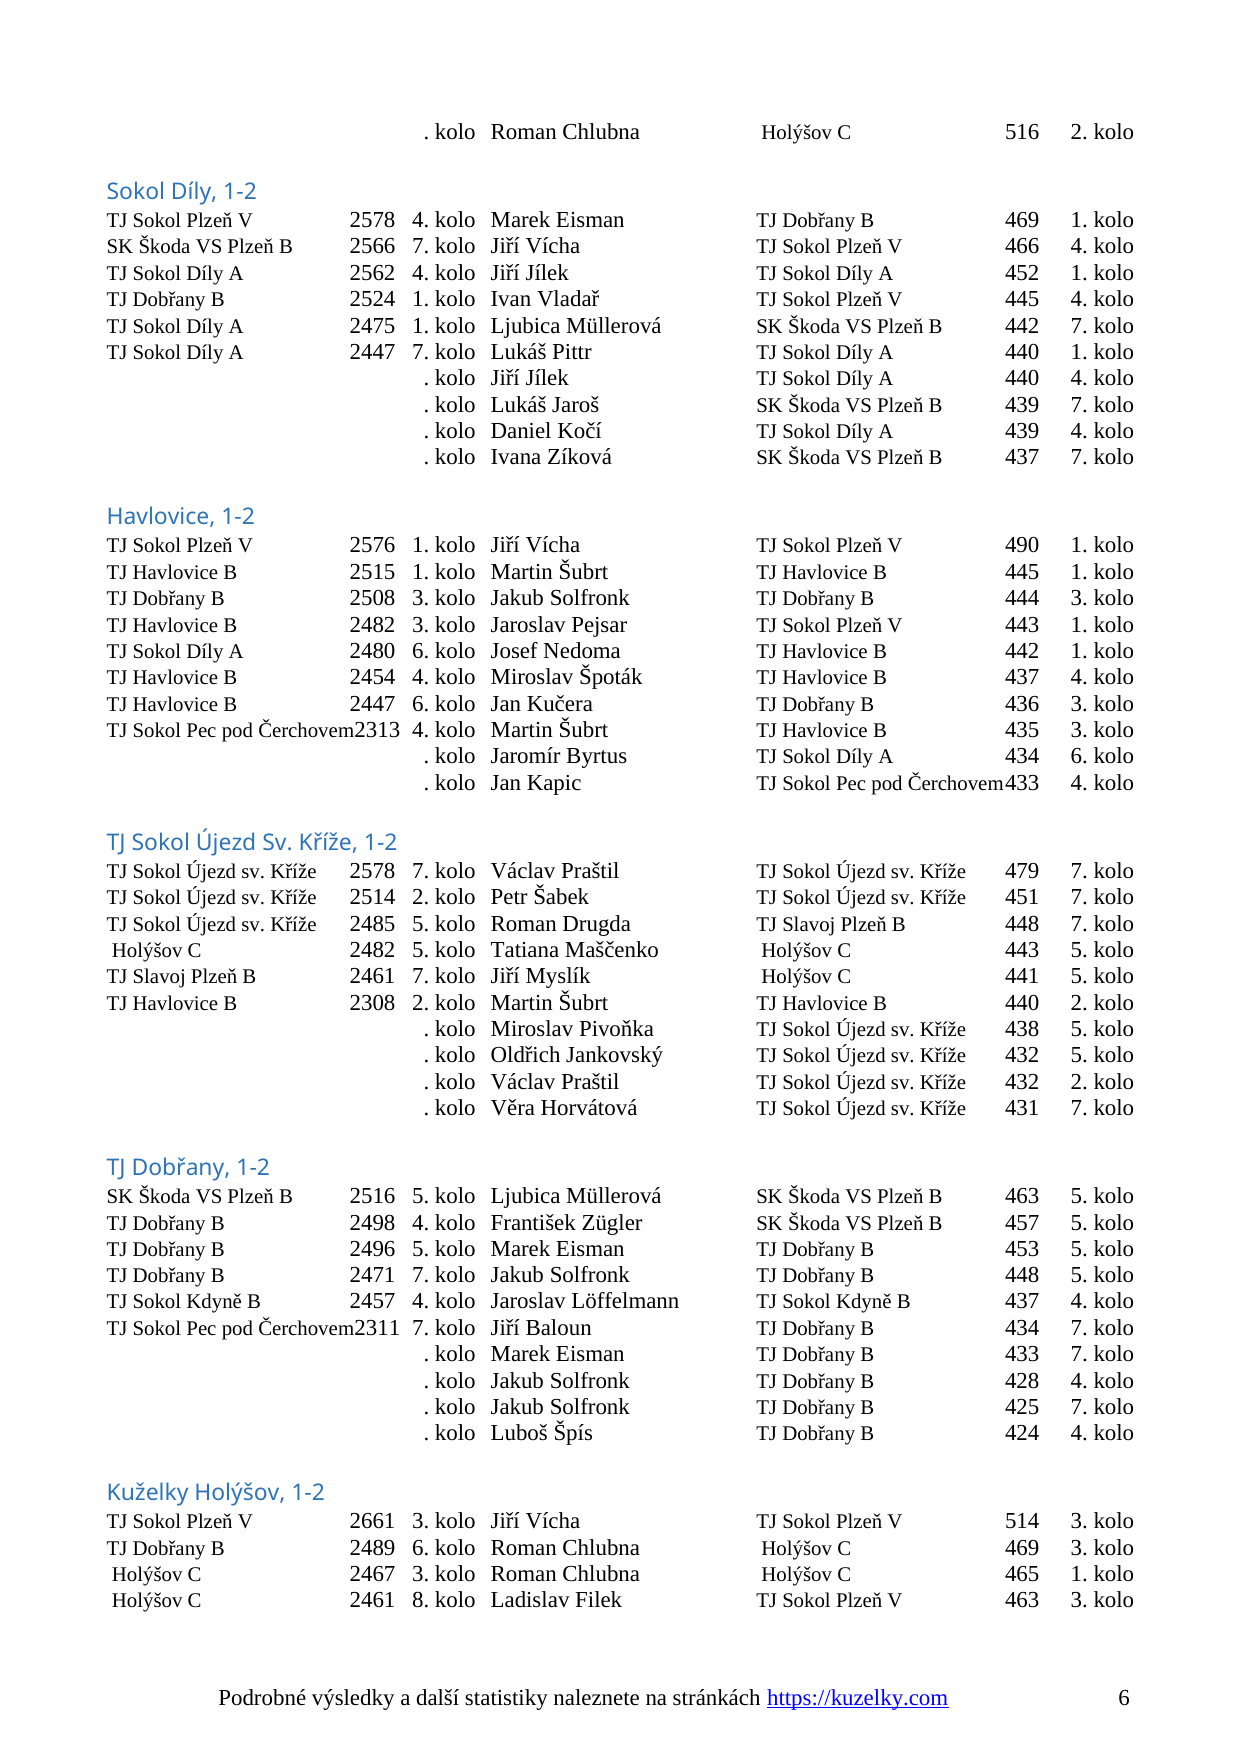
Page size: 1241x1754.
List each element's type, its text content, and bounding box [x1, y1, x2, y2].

text TJ Dobřany B 2508 3. kolo Jakub Solfronk TJ Dobřany B 444 3. kolo [106, 584, 1134, 611]
text . kolo Ivana Zíková SK Škoda VS Plzeň B 437 7. kolo [106, 443, 1134, 470]
text SK Škoda VS Plzeň B 2516 5. kolo Ljubica Müllerová SK Škoda VS Plzeň B 463 5. kolo [106, 1182, 1134, 1208]
text TJ Dobřany B 2489 6. kolo Roman Chlubna Holýšov C 469 3. kolo [106, 1534, 1134, 1560]
text TJ Sokol Díly A 2475 1. kolo Ljubica Müllerová SK Škoda VS Plzeň B 442 7. kolo [106, 312, 1134, 338]
text TJ Sokol Kdyně B 2457 4. kolo Jaroslav Löffelmann TJ Sokol Kdyně B 437 4. kolo [106, 1288, 1134, 1314]
text . kolo Jakub Solfronk TJ Dobřany B 425 7. kolo [106, 1393, 1134, 1419]
text . kolo Luboš Špís TJ Dobřany B 424 4. kolo [106, 1419, 1134, 1446]
text TJ Dobřany B 2524 1. kolo Ivan Vladař TJ Sokol Plzeň V 445 4. kolo [106, 285, 1134, 312]
text Holýšov C 2467 3. kolo Roman Chlubna Holýšov C 465 1. kolo [106, 1560, 1134, 1587]
text . kolo Jan Kapic TJ Sokol Pec pod Čerchovem 433 4. kolo [106, 769, 1134, 795]
text Holýšov C 2461 8. kolo Ladislav Filek TJ Sokol Plzeň V 463 3. kolo [106, 1587, 1134, 1613]
text TJ Sokol Díly A 2562 4. kolo Jiří Jílek TJ Sokol Díly A 452 1. kolo [106, 259, 1134, 285]
text TJ Slavoj Plzeň B 2461 7. kolo Jiří Myslík Holýšov C 441 5. kolo [106, 962, 1134, 989]
subtitle Sokol Díly, 1-2 [106, 175, 1134, 206]
text TJ Havlovice B 2308 2. kolo Martin Šubrt TJ Havlovice B 440 2. kolo [106, 989, 1134, 1015]
text TJ Dobřany B 2496 5. kolo Marek Eisman TJ Dobřany B 453 5. kolo [106, 1235, 1134, 1261]
text . kolo Jakub Solfronk TJ Dobřany B 428 4. kolo [106, 1367, 1134, 1393]
text . kolo Václav Praštil TJ Sokol Újezd sv. Kříže 432 2. kolo [106, 1068, 1134, 1094]
text TJ Sokol Plzeň V 2576 1. kolo Jiří Vícha TJ Sokol Plzeň V 490 1. kolo [106, 532, 1134, 558]
text TJ Havlovice B 2454 4. kolo Miroslav Špoták TJ Havlovice B 437 4. kolo [106, 663, 1134, 690]
subtitle Kuželky Holýšov, 1-2 [106, 1476, 1134, 1507]
text TJ Sokol Pec pod Čerchovem 2313 4. kolo Martin Šubrt TJ Havlovice B 435 3. kolo [106, 716, 1134, 742]
text TJ Havlovice B 2482 3. kolo Jaroslav Pejsar TJ Sokol Plzeň V 443 1. kolo [106, 611, 1134, 637]
text . kolo Miroslav Pivoňka TJ Sokol Újezd sv. Kříže 438 5. kolo [106, 1015, 1134, 1041]
subtitle TJ Sokol Újezd Sv. Kříže, 1-2 [106, 826, 1134, 857]
text . kolo Marek Eisman TJ Dobřany B 433 7. kolo [106, 1340, 1134, 1367]
text SK Škoda VS Plzeň B 2566 7. kolo Jiří Vícha TJ Sokol Plzeň V 466 4. kolo [106, 233, 1134, 259]
subtitle Havlovice, 1-2 [106, 500, 1134, 532]
text . kolo Věra Horvátová TJ Sokol Újezd sv. Kříže 431 7. kolo [106, 1094, 1134, 1120]
text Holýšov C 2482 5. kolo Tatiana Maščenko Holýšov C 443 5. kolo [106, 936, 1134, 962]
text . kolo Daniel Kočí TJ Sokol Díly A 439 4. kolo [106, 417, 1134, 443]
text . kolo Lukáš Jaroš SK Škoda VS Plzeň B 439 7. kolo [106, 391, 1134, 417]
text . kolo Roman Chlubna Holýšov C 516 2. kolo [106, 118, 1134, 144]
text TJ Sokol Plzeň V 2578 4. kolo Marek Eisman TJ Dobřany B 469 1. kolo [106, 206, 1134, 233]
text TJ Sokol Pec pod Čerchovem 2311 7. kolo Jiří Baloun TJ Dobřany B 434 7. kolo [106, 1314, 1134, 1340]
text TJ Sokol Újezd sv. Kříže 2578 7. kolo Václav Praštil TJ Sokol Újezd sv. Kříže 479 7. kolo [106, 857, 1134, 883]
text . kolo Oldřich Jankovský TJ Sokol Újezd sv. Kříže 432 5. kolo [106, 1041, 1134, 1068]
text TJ Havlovice B 2515 1. kolo Martin Šubrt TJ Havlovice B 445 1. kolo [106, 558, 1134, 584]
text TJ Sokol Díly A 2480 6. kolo Josef Nedoma TJ Havlovice B 442 1. kolo [106, 637, 1134, 663]
subtitle TJ Dobřany, 1-2 [106, 1151, 1134, 1182]
text TJ Sokol Díly A 2447 7. kolo Lukáš Pittr TJ Sokol Díly A 440 1. kolo [106, 338, 1134, 364]
text TJ Sokol Újezd sv. Kříže 2514 2. kolo Petr Šabek TJ Sokol Újezd sv. Kříže 451 7. kolo [106, 883, 1134, 909]
text . kolo Jaromír Byrtus TJ Sokol Díly A 434 6. kolo [106, 742, 1134, 769]
text TJ Havlovice B 2447 6. kolo Jan Kučera TJ Dobřany B 436 3. kolo [106, 690, 1134, 716]
text TJ Sokol Plzeň V 2661 3. kolo Jiří Vícha TJ Sokol Plzeň V 514 3. kolo [106, 1507, 1134, 1534]
text . kolo Jiří Jílek TJ Sokol Díly A 440 4. kolo [106, 364, 1134, 391]
text TJ Dobřany B 2471 7. kolo Jakub Solfronk TJ Dobřany B 448 5. kolo [106, 1261, 1134, 1288]
text TJ Sokol Újezd sv. Kříže 2485 5. kolo Roman Drugda TJ Slavoj Plzeň B 448 7. kolo [106, 909, 1134, 936]
text TJ Dobřany B 2498 4. kolo František Zügler SK Škoda VS Plzeň B 457 5. kolo [106, 1208, 1134, 1235]
